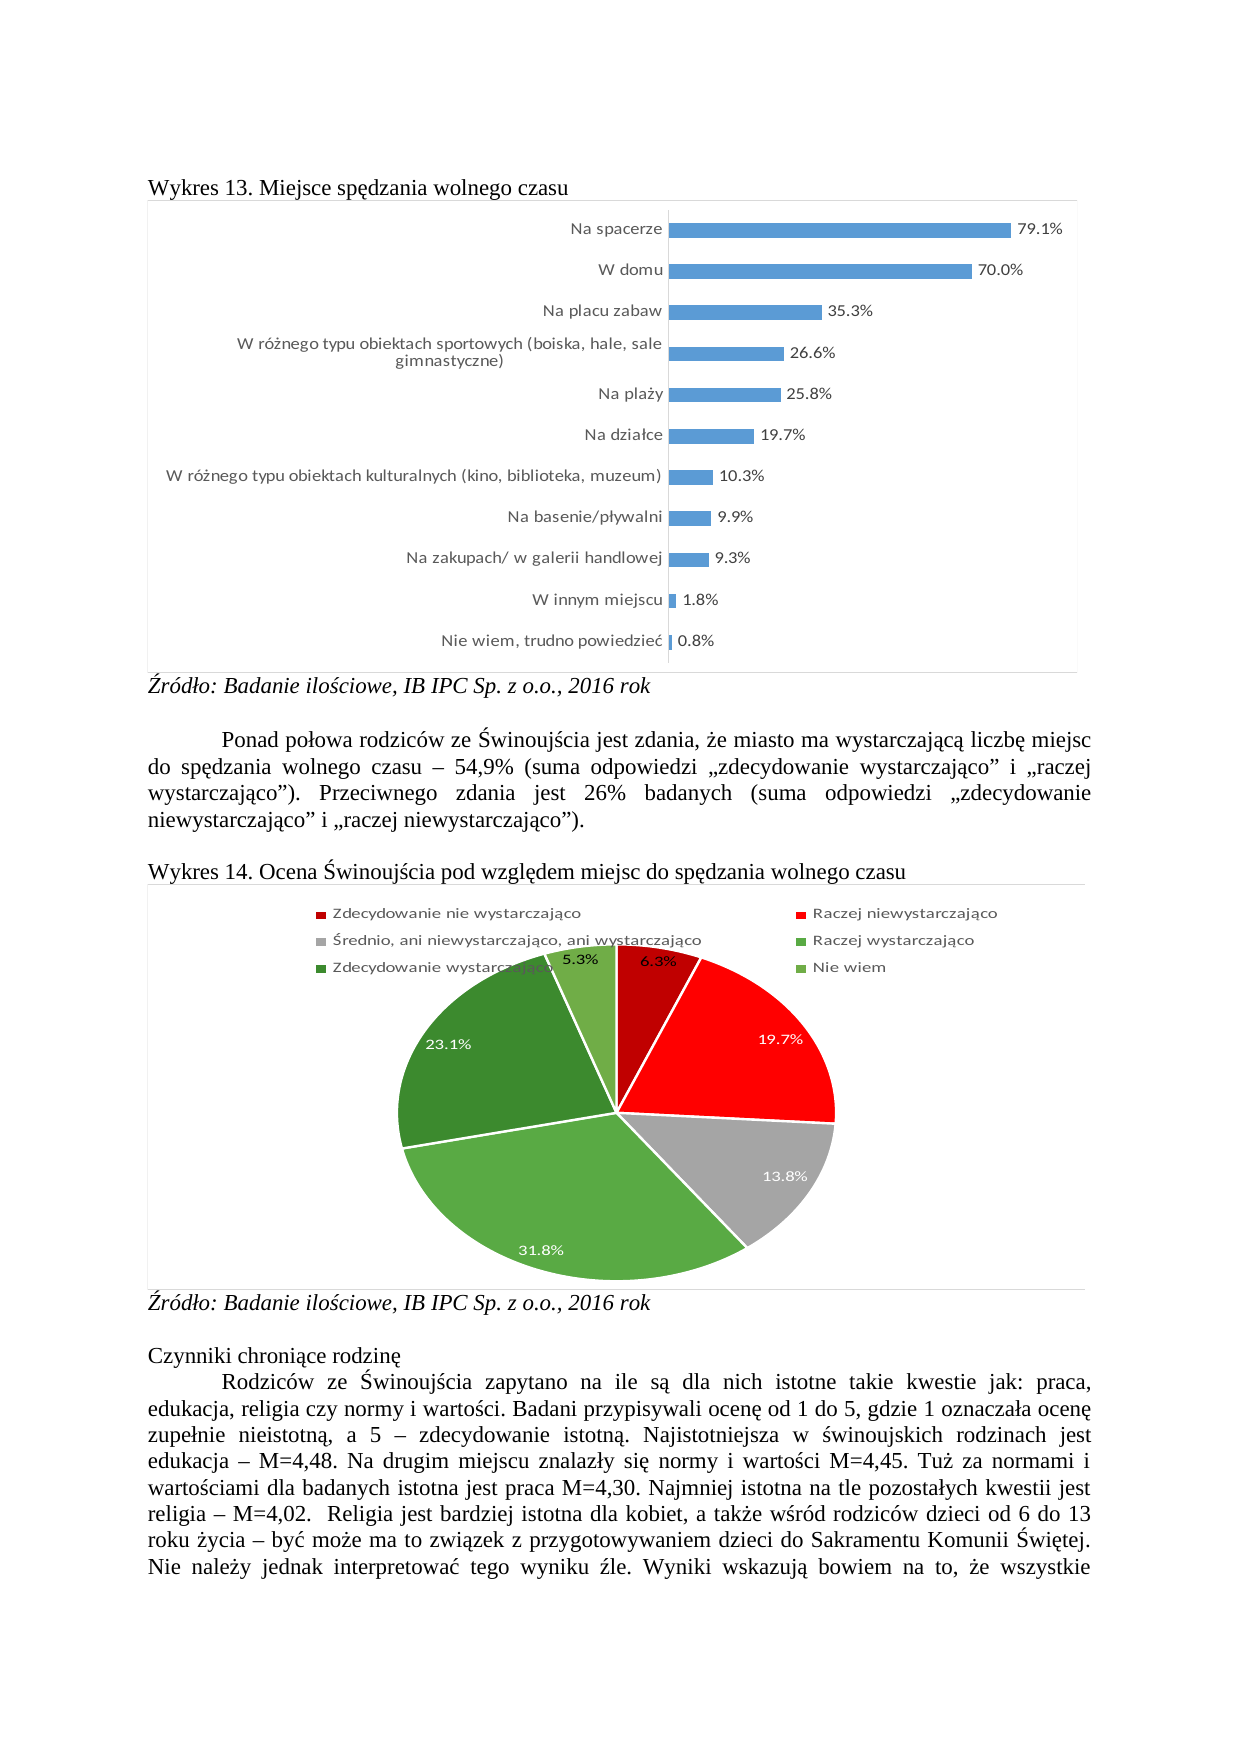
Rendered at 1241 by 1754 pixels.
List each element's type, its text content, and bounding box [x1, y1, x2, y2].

text Ponad połowa rodziców ze Świnoujścia jest zdania, że miasto ma wystarczającą liczbę miejsc do spędzania wolnego czasu – 54,9% (suma odpowiedzi „zdecydowanie wystarczająco” i „raczej wystarczająco”). Przeciwnego zdania jest 26% badanych (suma odpowiedzi „zdecydowanie niewystarczająco” i „raczej niewystarczająco”). [148, 727, 1093, 832]
text Wykres 14. Ocena Świnoujścia pod względem miejsc do spędzania wolnego czasu [148, 858, 1093, 885]
text Wykres 13. Miejsce spędzania wolnego czasu [148, 174, 1093, 200]
text Źródło: Badanie ilościowe, IB IPC Sp. z o.o., 2016 rok [148, 1289, 1093, 1316]
subtitle Czynniki chroniące rodzinę [148, 1342, 1093, 1368]
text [148, 1368, 1093, 1579]
text Źródło: Badanie ilościowe, IB IPC Sp. z o.o., 2016 rok [148, 672, 1093, 698]
